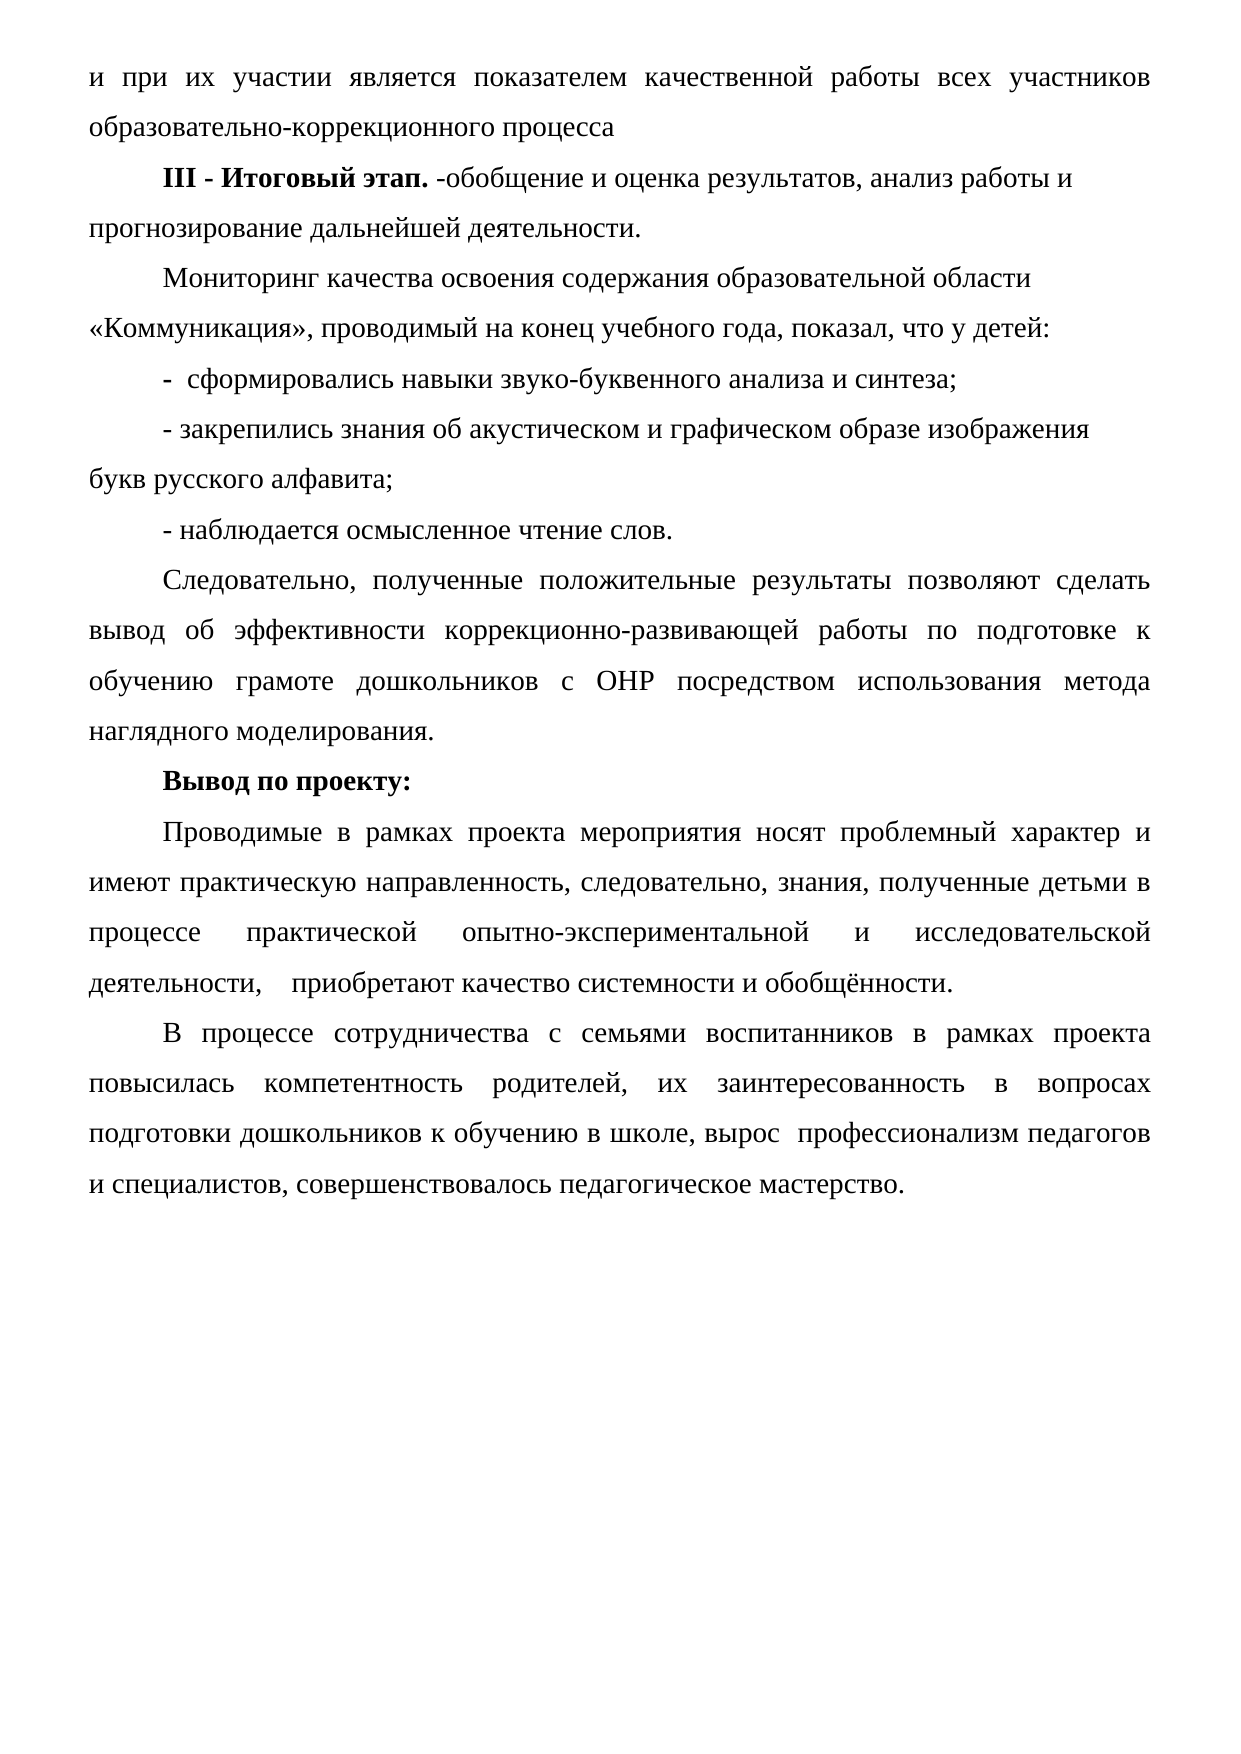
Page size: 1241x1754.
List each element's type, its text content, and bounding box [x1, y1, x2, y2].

text В процессе сотрудничества с семьями воспитанников в рамках проекта повысилась компетентность родителей, их заинтересованность в вопросах подготовки дошкольников к обучению в школе, вырос профессионализм педагогов и специалистов, совершенствовалось педагогическое мастерство. [89, 1015, 1152, 1199]
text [89, 59, 1152, 143]
text Вывод по проекту: [89, 763, 1152, 797]
text Проводимые в рамках проекта мероприятия носят проблемный характер и имеют практическую направленность, следовательно, знания, полученные детьми в процессе практической опытно-экспериментальной и исследовательской деятельности, приобретают качество системности и обобщённости. [89, 814, 1152, 998]
text - сформировались навыки звуко-буквенного анализа и синтеза; [89, 361, 1152, 394]
text III - Итоговый этап. -обобщение и оценка результатов, анализ работы и прогнозирование дальнейшей деятельности. [89, 160, 1152, 243]
text Мониторинг качества освоения содержания образовательной области «Коммуникация», проводимый на конец учебного года, показал, что у детей: [89, 260, 1152, 344]
text - закрепились знания об акустическом и графическом образе изображения букв русского алфавита; [89, 411, 1152, 495]
text - наблюдается осмысленное чтение слов. [89, 512, 1152, 545]
text Следовательно, полученные положительные результаты позволяют сделать вывод об эффективности коррекционно-развивающей работы по подготовке к обучению грамоте дошкольников с ОНР посредством использования метода наглядного моделирования. [89, 562, 1152, 747]
